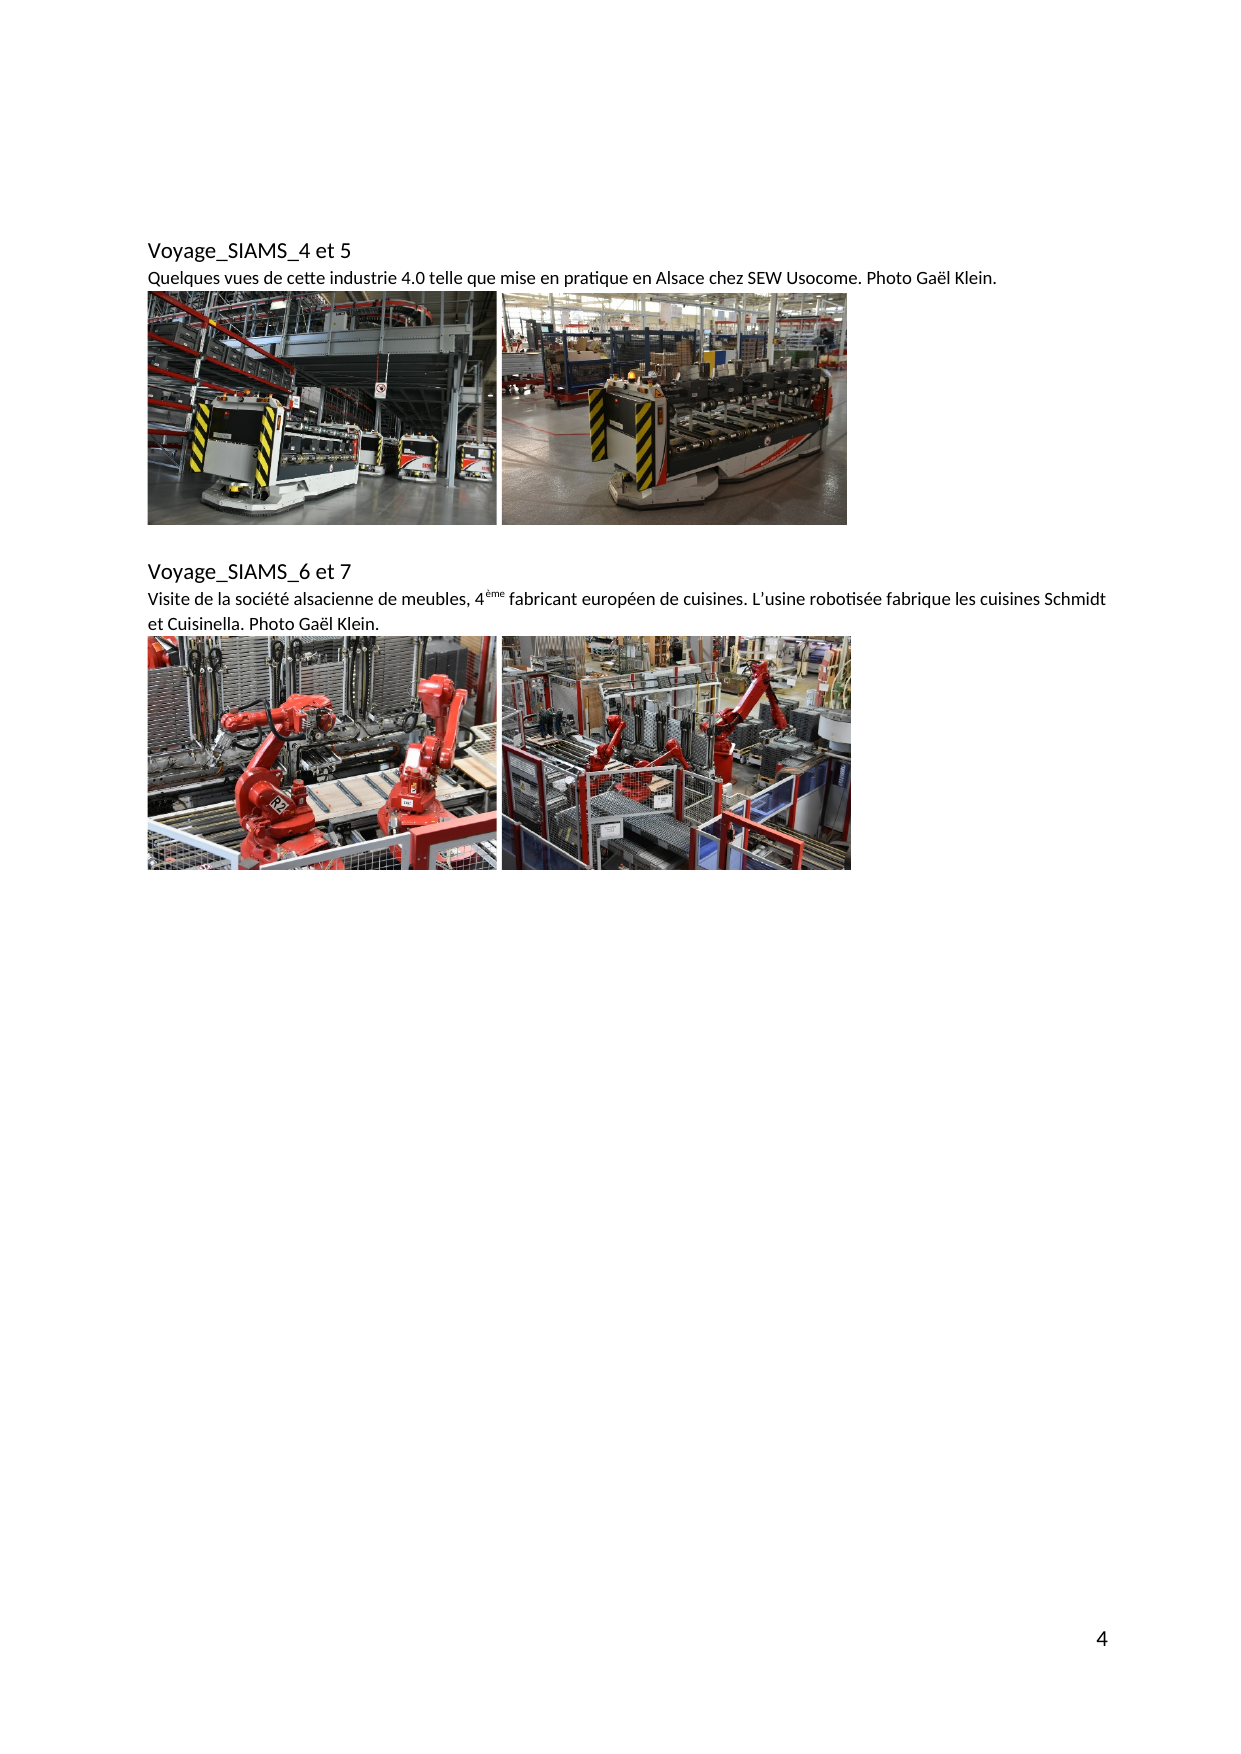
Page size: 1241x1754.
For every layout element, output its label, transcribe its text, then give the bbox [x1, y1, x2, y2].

picture [501, 293, 847, 525]
text Visite de la société alsacienne de meubles, 4ème fabricant européen de cuisines. L’usine robotisée fabrique les cuisines Schmidt et Cuisinella. Photo Gaël Klein. [148, 587, 1107, 635]
picture [147, 636, 497, 870]
picture [147, 291, 497, 525]
text Quelques vues de cette industrie 4.0 telle que mise en pratique en Alsace chez SEW Usocome. Photo Gaël Klein. [148, 266, 1107, 289]
text Voyage_SIAMS_4 et 5 [148, 236, 1107, 264]
text Voyage_SIAMS_6 et 7 [148, 557, 1107, 585]
picture [501, 636, 851, 870]
